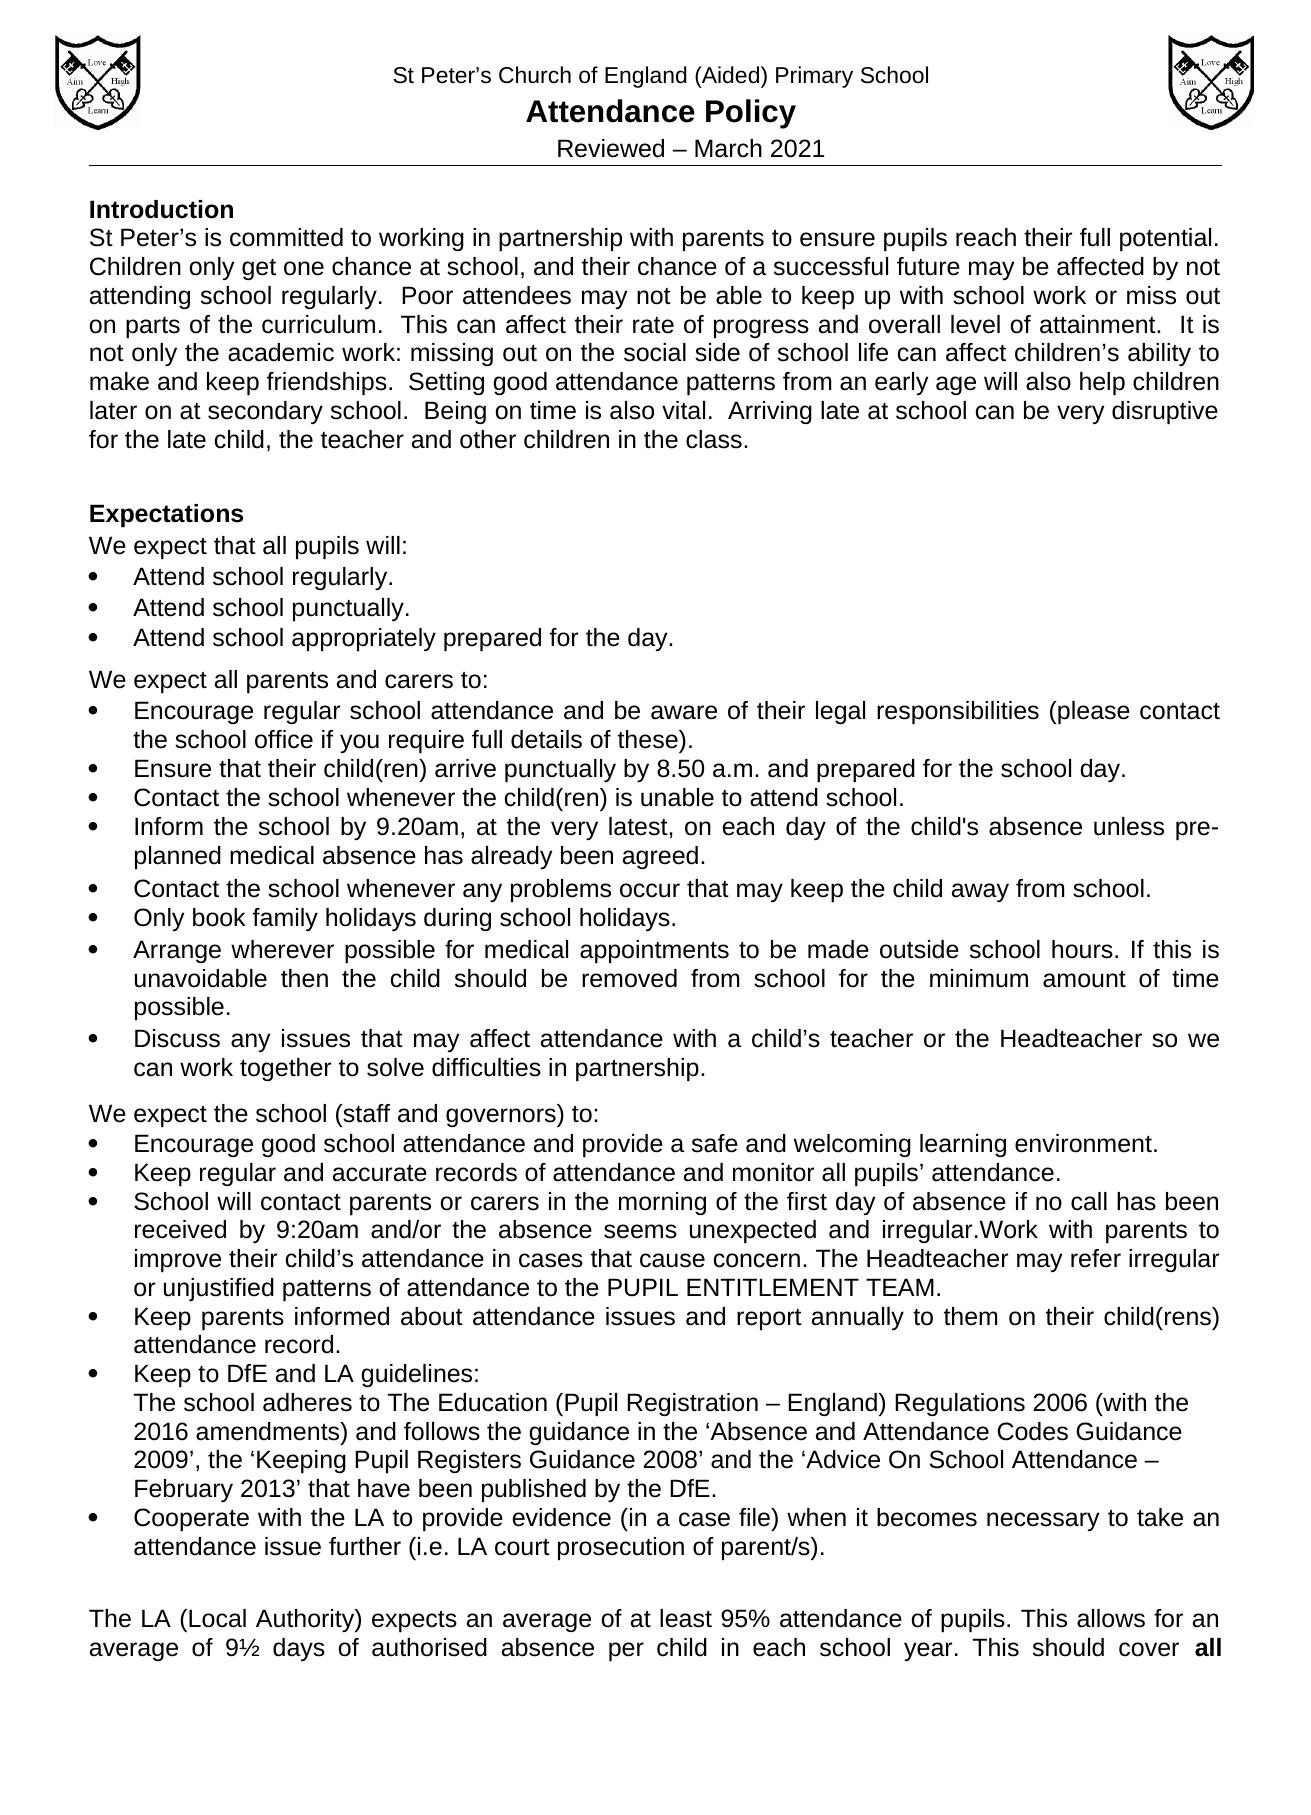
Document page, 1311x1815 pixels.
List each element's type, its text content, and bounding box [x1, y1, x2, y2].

list Keep parents informed about attendance issues and report annually to them on their child(rens) attendance record. [89, 1302, 1222, 1359]
text Reviewed – March 2021 [89, 134, 1222, 165]
list Keep to DfE and LA guidelines: The school adheres to The Education (Pupil Registration – England) Regulations 2006 (with the 2016 amendments) and follows the guidance in the ‘Absence and Attendance Codes Guidance 2009’, the ‘Keeping Pupil Registers Guidance 2008’ and the ‘Advice On School Attendance – February 2013’ that have been published by the DfE. [89, 1359, 1222, 1503]
text St Peter’s is committed to working in partnership with parents to ensure pupils reach their full potential. Children only get one chance at school, and their chance of a successful future may be affected by not attending school regularly. Poor attendees may not be able to keep up with school work or miss out on parts of the curriculum. This can affect their rate of progress and overall level of attainment. It is not only the academic work: missing out on the social side of school life can affect children’s ability to make and keep friendships. Setting good attendance patterns from an early age will also help children later on at secondary school. Being on time is also vital. Arriving late at school can be very disruptive for the late child, the teacher and other children in the class. [89, 223, 1222, 453]
list Attend school appropriately prepared for the day. [89, 623, 1222, 652]
list Contact the school whenever the child(ren) is unable to attend school. [89, 783, 1222, 811]
list School will contact parents or carers in the morning of the first day of absence if no call has been received by 9:20am and/or the absence seems unexpected and irregular.Work with parents to improve their child’s attendance in cases that cause concern. The Headteacher may refer irregular or unjustified patterns of attendance to the PUPIL ENTITLEMENT TEAM. [89, 1186, 1222, 1302]
list Encourage regular school attendance and be aware of their legal responsibilities (please contact the school office if you require full details of these). [89, 696, 1222, 754]
text St Peter’s Church of England (Aided) Primary School [141, 62, 1166, 88]
list Discuss any issues that may affect attendance with a child’s teacher or the Headteacher so we can work together to solve difficulties in partnership. [89, 1024, 1222, 1082]
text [89, 1604, 1222, 1662]
text Expectations [89, 499, 1222, 528]
list Encourage good school attendance and provide a safe and welcoming learning environment. [89, 1129, 1222, 1158]
list Arrange wherever possible for medical appointments to be made outside school hours. If this is unavoidable then the child should be removed from school for the minimum amount of time possible. [89, 935, 1222, 1021]
list Attend school punctually. [89, 593, 1222, 622]
list Contact the school whenever any problems occur that may keep the child away from school. [89, 874, 1222, 903]
picture [1166, 32, 1254, 130]
list Cooperate with the LA to provide evidence (in a case file) when it becomes necessary to take an attendance issue further (i.e. LA court prosecution of parent/s). [89, 1503, 1222, 1561]
picture [53, 32, 141, 130]
text Introduction [89, 194, 1222, 223]
list Inform the school by 9.20am, at the very latest, on each day of the child's absence unless pre-planned medical absence has already been agreed. [89, 812, 1222, 870]
text We expect that all pupils will: [89, 531, 1222, 560]
text Attendance Policy [141, 93, 1166, 129]
list Keep regular and accurate records of attendance and monitor all pupils’ attendance. [89, 1158, 1222, 1186]
list Attend school regularly. [89, 562, 1222, 591]
list Ensure that their child(ren) arrive punctually by 8.50 a.m. and prepared for the school day. [89, 754, 1222, 783]
list Only book family holidays during school holidays. [89, 903, 1222, 932]
text We expect all parents and carers to: [89, 665, 1222, 694]
text We expect the school (staff and governors) to: [89, 1099, 1222, 1127]
